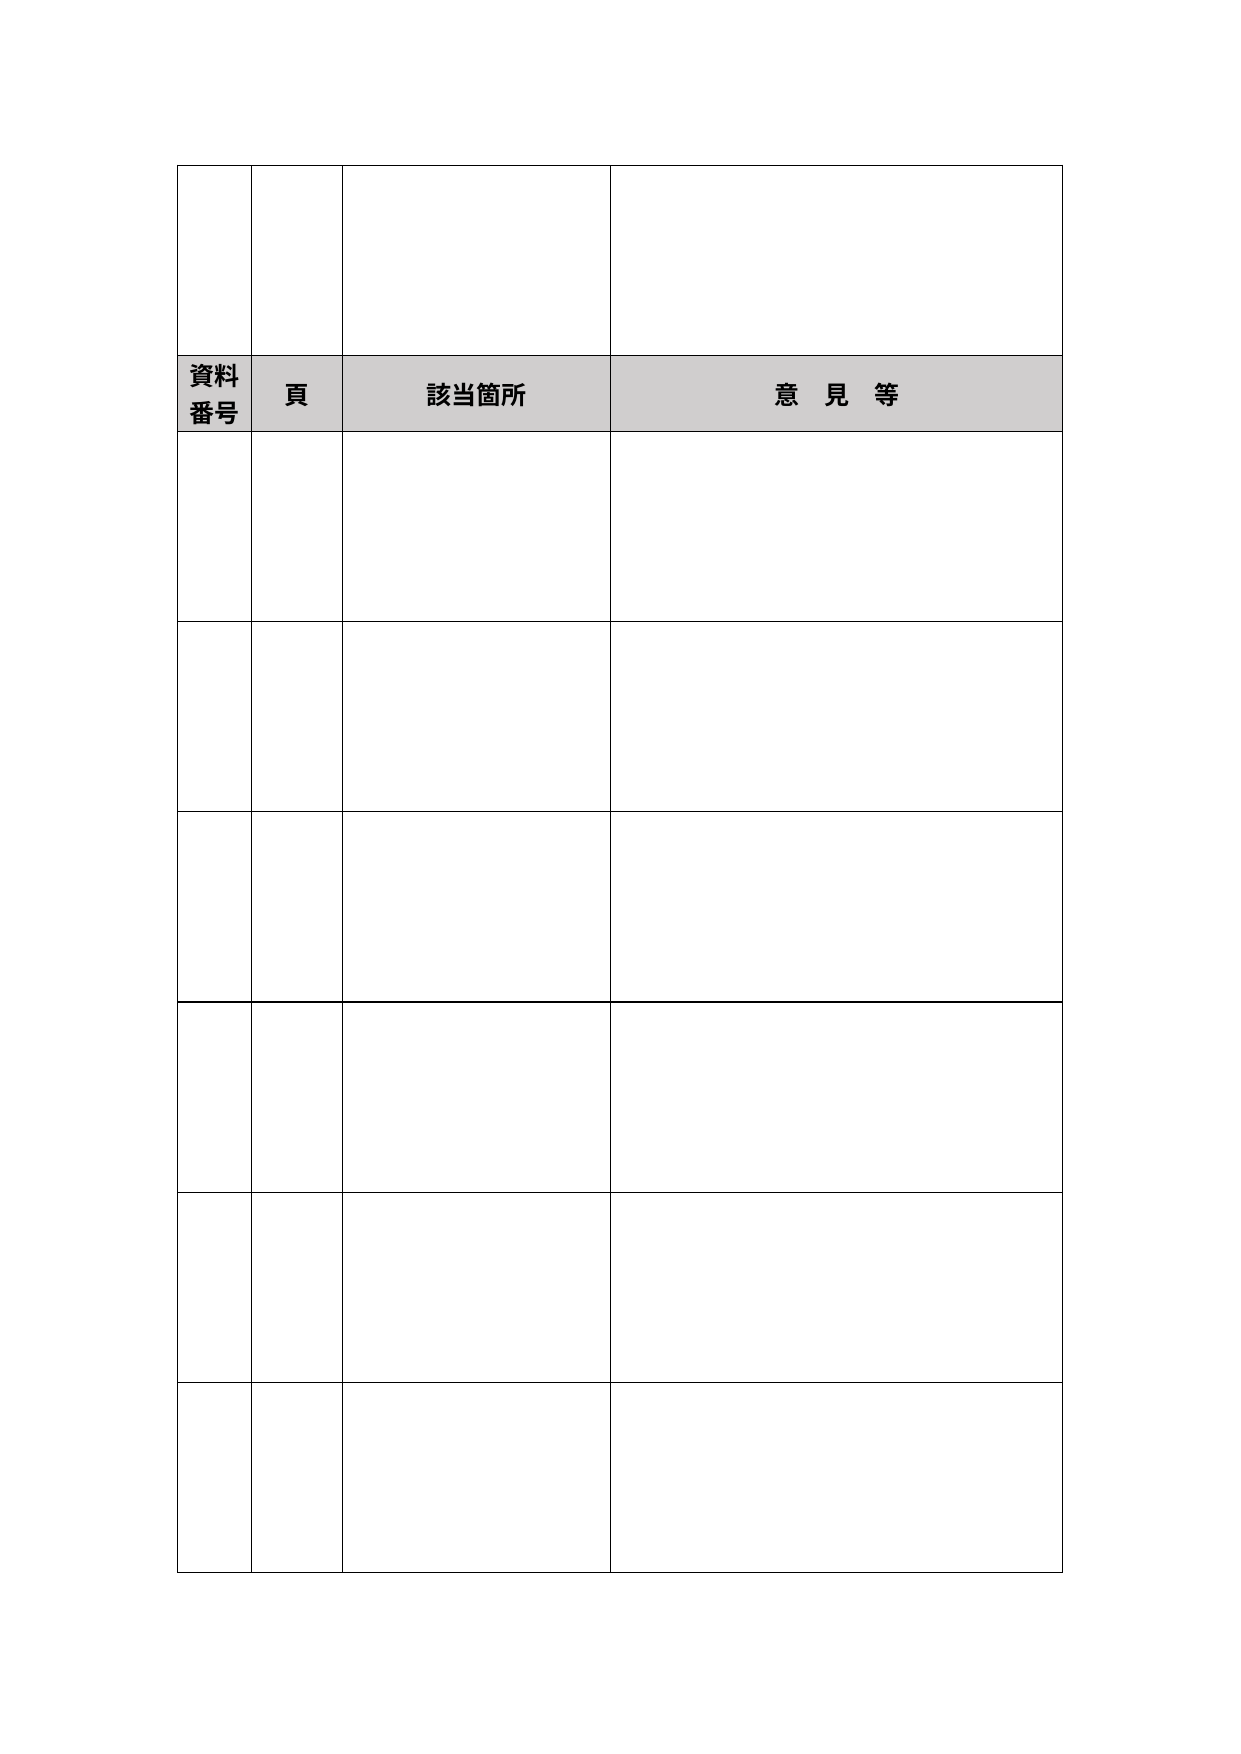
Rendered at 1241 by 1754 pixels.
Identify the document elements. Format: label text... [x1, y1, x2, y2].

table_cell 頁 [252, 356, 342, 431]
table_cell [178, 622, 251, 811]
table_cell [252, 1193, 342, 1382]
table_cell 該当箇所 [343, 356, 610, 431]
table_cell [343, 432, 610, 621]
table_cell [178, 1383, 251, 1572]
table_cell [611, 166, 1062, 355]
table_cell [343, 622, 610, 811]
table_cell [611, 1003, 1062, 1192]
table_cell [611, 1383, 1062, 1572]
table_cell [178, 432, 251, 621]
table_cell [252, 1003, 342, 1192]
table_cell [178, 812, 251, 1001]
table_cell [343, 1193, 610, 1382]
table_cell [611, 432, 1062, 621]
table_cell [252, 166, 342, 355]
table_cell 資料番号 [178, 356, 251, 431]
table_cell [343, 1003, 610, 1192]
table_cell [343, 1383, 610, 1572]
table_cell [252, 812, 342, 1001]
table_cell 意 見 等 [611, 356, 1062, 431]
table_cell [252, 1383, 342, 1572]
table_cell [611, 622, 1062, 811]
table_cell [178, 1003, 251, 1192]
table_cell [178, 166, 251, 355]
table_cell [252, 622, 342, 811]
table_cell [178, 1193, 251, 1382]
table_cell [611, 812, 1062, 1001]
table_cell [343, 166, 610, 355]
table_cell [611, 1193, 1062, 1382]
table_cell [343, 812, 610, 1001]
table_cell [252, 432, 342, 621]
